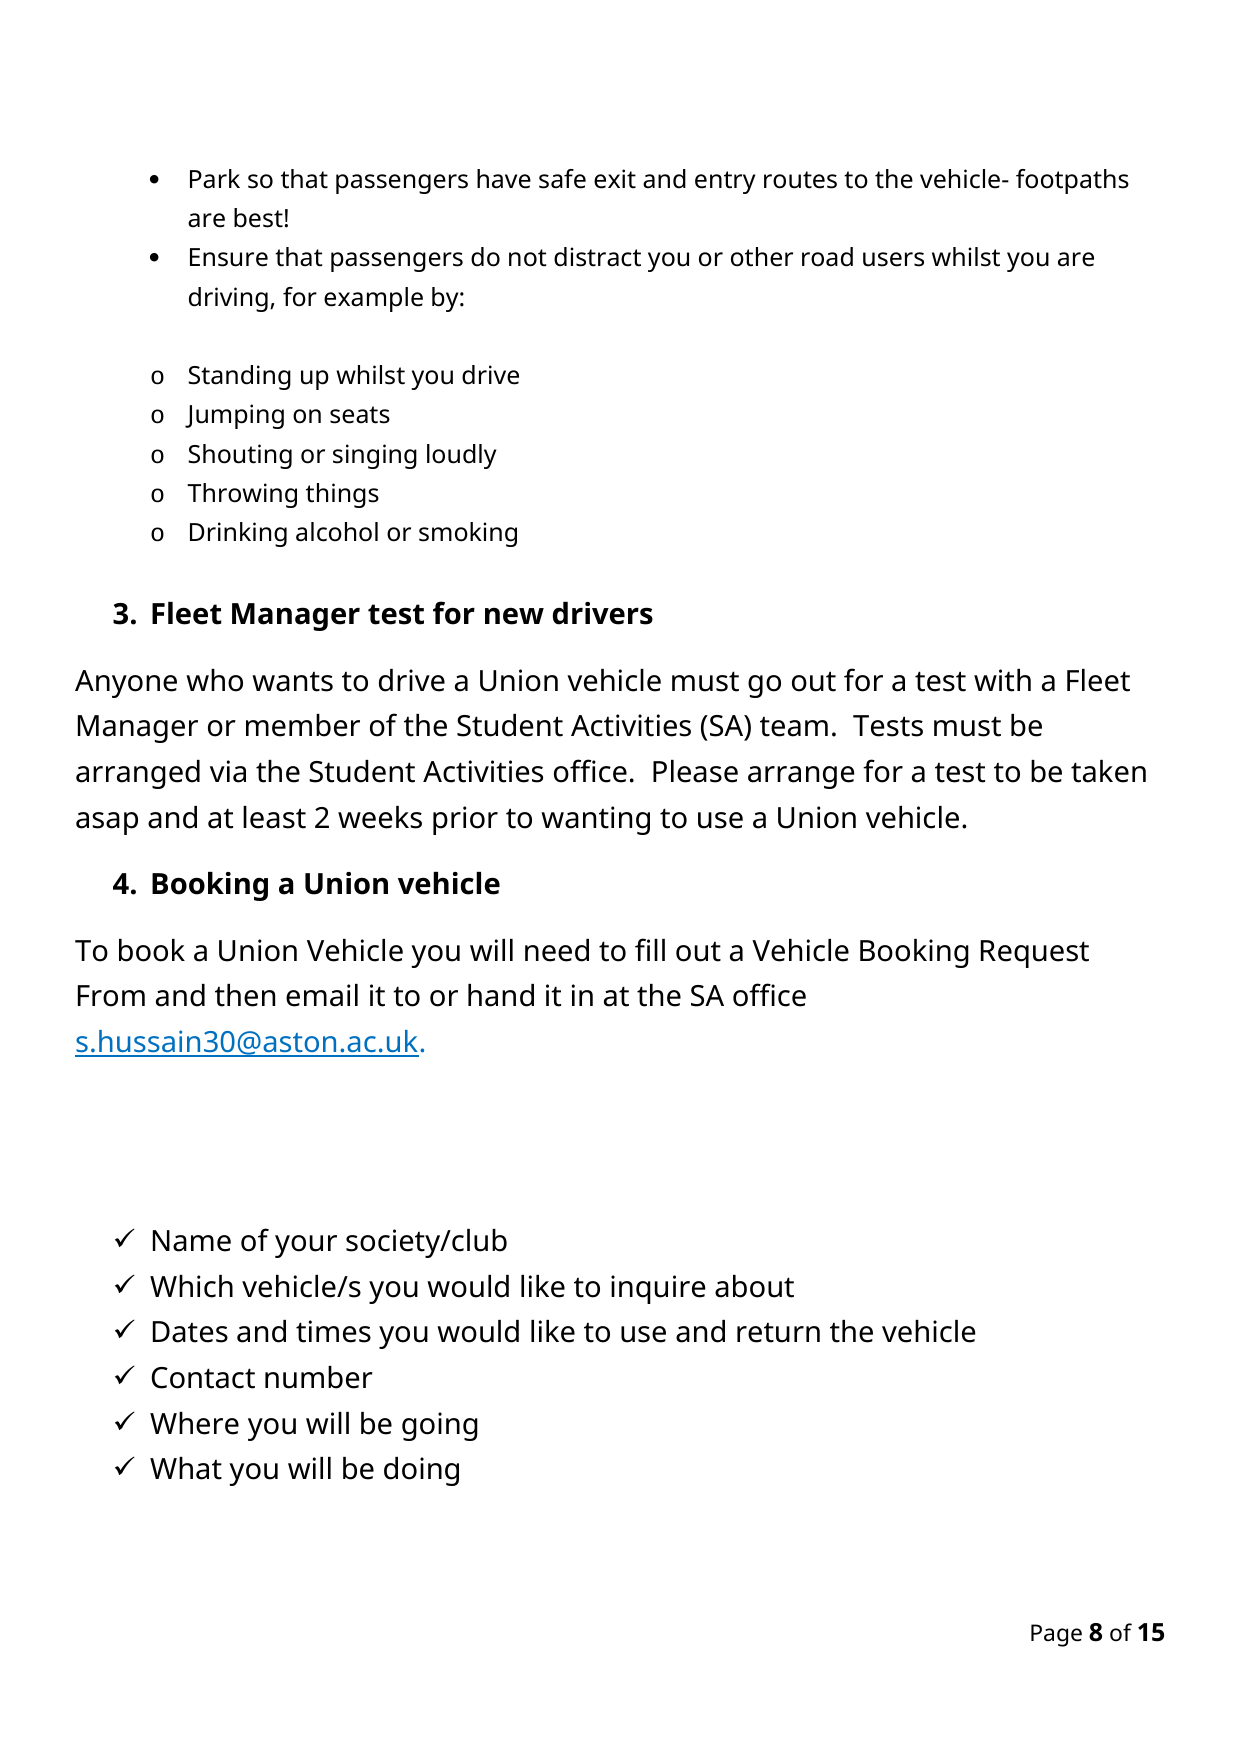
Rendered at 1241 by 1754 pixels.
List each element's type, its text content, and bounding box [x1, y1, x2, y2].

list Jumping on seats [150, 397, 1165, 431]
list Standing up whilst you drive [150, 358, 1165, 392]
text To book a Union Vehicle you will need to fill out a Vehicle Booking Request From and then email it to or hand it in at the SA office s.hussain30@aston.ac.uk. [75, 930, 1165, 1061]
list Name of your society/club [112, 1221, 1165, 1260]
list Fleet Manager test for new drivers [112, 594, 1165, 633]
list Drinking alcohol or smoking [150, 515, 1165, 549]
list Which vehicle/s you would like to inquire about [112, 1266, 1165, 1306]
list Dates and times you would like to use and return the vehicle [112, 1312, 1165, 1351]
list Where you will be going [112, 1403, 1165, 1443]
list Ensure that passengers do not distract you or other road users whilst you are driving, for example by: [150, 240, 1165, 313]
list Booking a Union vehicle [112, 863, 1165, 903]
list Throwing things [150, 476, 1165, 510]
list Contact number [112, 1357, 1165, 1397]
list Park so that passengers have safe exit and entry routes to the vehicle- footpaths are best! [150, 162, 1165, 235]
text Anyone who wants to drive a Union vehicle must go out for a test with a Fleet Manager or member of the Student Activities (SA) team. Tests must be arranged via the Student Activities office. Please arrange for a test to be taken asap and at least 2 weeks prior to wanting to use a Union vehicle. [75, 660, 1165, 837]
list What you will be doing [112, 1449, 1165, 1488]
list Shouting or singing loudly [150, 436, 1165, 471]
